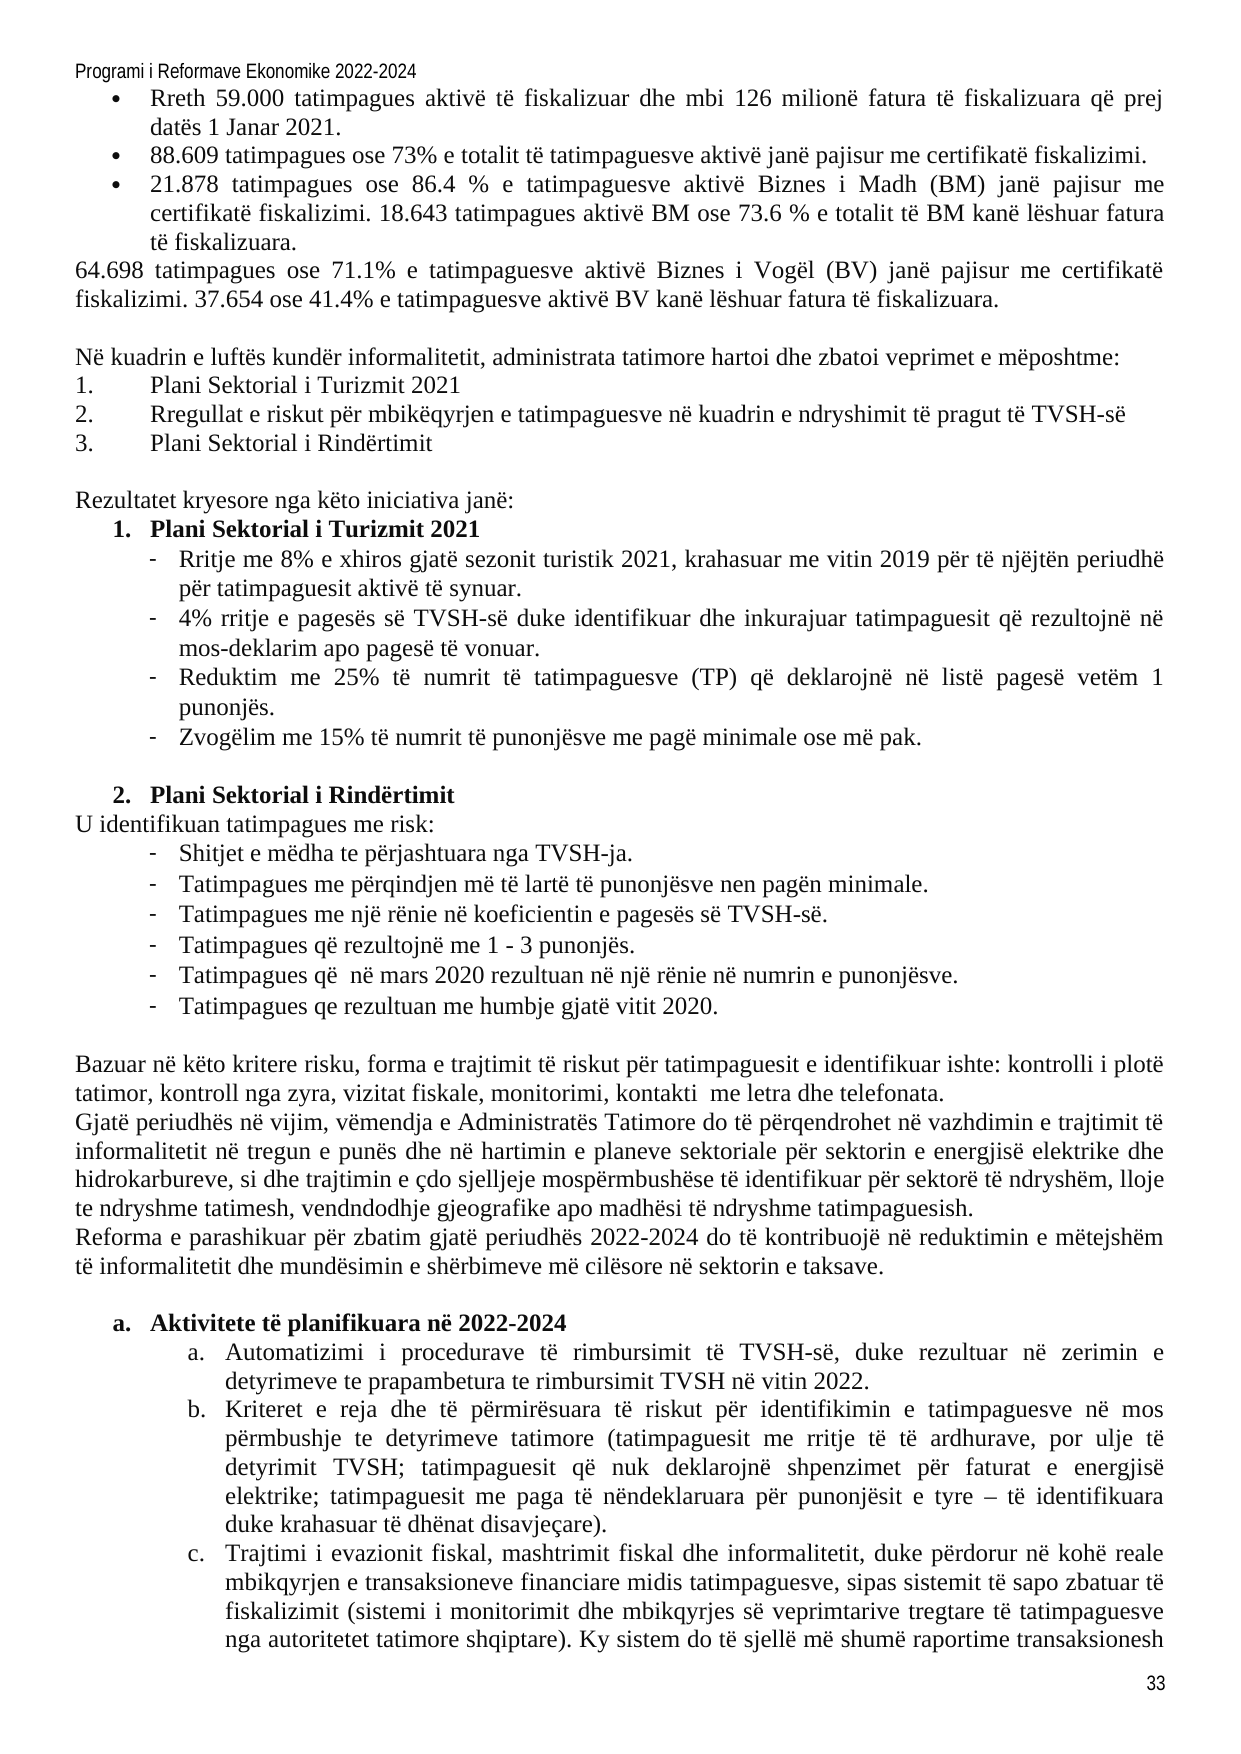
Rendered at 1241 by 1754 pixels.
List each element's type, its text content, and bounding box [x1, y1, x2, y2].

list Tatimpagues me një rënie në koeficientin e pagesës së TVSH-së. [149, 899, 1165, 929]
list 88.609 tatimpagues ose 73% e totalit të tatimpaguesve aktivë janë pajisur me certifikatë fiskalizimi. [112, 141, 1165, 169]
list Plani Sektorial i Rindërtimit [112, 780, 1165, 809]
list Shitjet e mëdha te përjashtuara nga TVSH-ja. [149, 838, 1165, 868]
text Gjatë periudhës në vijim, vëmendja e Administratës Tatimore do të përqendrohet në vazhdimin e trajtimit të informalitetit në tregun e punës dhe në hartimin e planeve sektoriale për sektorin e energjisë elektrike dhe hidrokarbureve, si dhe trajtimin e çdo sjelljeje mospërmbushëse të identifikuar për sektorë të ndryshëm, lloje te ndryshme tatimesh, vendndodhje gjeografike apo madhësi të ndryshme tatimpaguesish. [75, 1107, 1165, 1222]
text Rezultatet kryesore nga këto iniciativa janë: [75, 486, 1165, 514]
list Tatimpagues me përqindjen më të lartë të punonjësve nen pagën minimale. [149, 868, 1165, 899]
list Tatimpagues që në mars 2020 rezultuan në një rënie në numrin e punonjësve. [149, 960, 1165, 990]
text Reforma e parashikuar për zbatim gjatë periudhës 2022-2024 do të kontribuojë në reduktimin e mëtejshëm të informalitetit dhe mundësimin e shërbimeve më cilësore në sektorin e taksave. [75, 1222, 1165, 1279]
list Kriteret e reja dhe të përmirësuara të riskut për identifikimin e tatimpaguesve në mos përmbushje te detyrimeve tatimore (tatimpaguesit me rritje të të ardhurave, por ulje të detyrimit TVSH; tatimpaguesit që nuk deklarojnë shpenzimet për faturat e energjisë elektrike; tatimpaguesit me paga të nëndeklaruara për punonjësit e tyre – të identifikuara duke krahasuar të dhënat disavjeçare). [187, 1394, 1165, 1538]
text Bazuar në këto kritere risku, forma e trajtimit të riskut për tatimpaguesit e identifikuar ishte: kontrolli i plotë tatimor, kontroll nga zyra, vizitat fiskale, monitorimi, kontakti me letra dhe telefonata. [75, 1049, 1165, 1107]
list Tatimpagues qe rezultuan me humbje gjatë vitit 2020. [149, 990, 1165, 1021]
list Plani Sektorial i Turizmit 2021 [112, 514, 1165, 543]
text 64.698 tatimpagues ose 71.1% e tatimpaguesve aktivë Biznes i Vogël (BV) janë pajisur me certifikatë fiskalizimi. 37.654 ose 41.4% e tatimpaguesve aktivë BV kanë lëshuar fatura të fiskalizuara. [75, 256, 1165, 313]
list Plani Sektorial i Rindërtimit [75, 428, 1165, 457]
list Rritje me 8% e xhiros gjatë sezonit turistik 2021, krahasuar me vitin 2019 për të njëjtën periudhë për tatimpaguesit aktivë të synuar. [149, 543, 1165, 602]
list 21.878 tatimpagues ose 86.4 % e tatimpaguesve aktivë Biznes i Madh (BM) janë pajisur me certifikatë fiskalizimi. 18.643 tatimpagues aktivë BM ose 73.6 % e totalit të BM kanë lëshuar fatura të fiskalizuara. [112, 169, 1165, 256]
text U identifikuan tatimpagues me risk: [75, 809, 1165, 838]
list Zvogëlim me 15% të numrit të punonjësve me pagë minimale ose më pak. [149, 721, 1165, 751]
list Automatizimi i procedurave të rimbursimit të TVSH-së, duke rezultuar në zerimin e detyrimeve te prapambetura te rimbursimit TVSH në vitin 2022. [187, 1337, 1165, 1394]
text Në kuadrin e luftës kundër informalitetit, administrata tatimore hartoi dhe zbatoi veprimet e mëposhtme: [75, 342, 1165, 371]
list Reduktim me 25% të numrit të tatimpaguesve (TP) që deklarojnë në listë pagesë vetëm 1 punonjës. [149, 662, 1165, 721]
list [187, 1538, 1165, 1653]
list Rreth 59.000 tatimpagues aktivë të fiskalizuar dhe mbi 126 milionë fatura të fiskalizuara që prej datës 1 Janar 2021. [112, 83, 1165, 141]
list Aktivitete të planifikuara në 2022-2024 [112, 1308, 1165, 1337]
list Plani Sektorial i Turizmit 2021 [75, 371, 1165, 399]
list Tatimpagues që rezultojnë me 1 - 3 punonjës. [149, 929, 1165, 960]
list 4% rritje e pagesës së TVSH-së duke identifikuar dhe inkurajuar tatimpaguesit që rezultojnë në mos-deklarim apo pagesë të vonuar. [149, 602, 1165, 662]
list Rregullat e riskut për mbikëqyrjen e tatimpaguesve në kuadrin e ndryshimit të pragut të TVSH-së [75, 399, 1165, 428]
